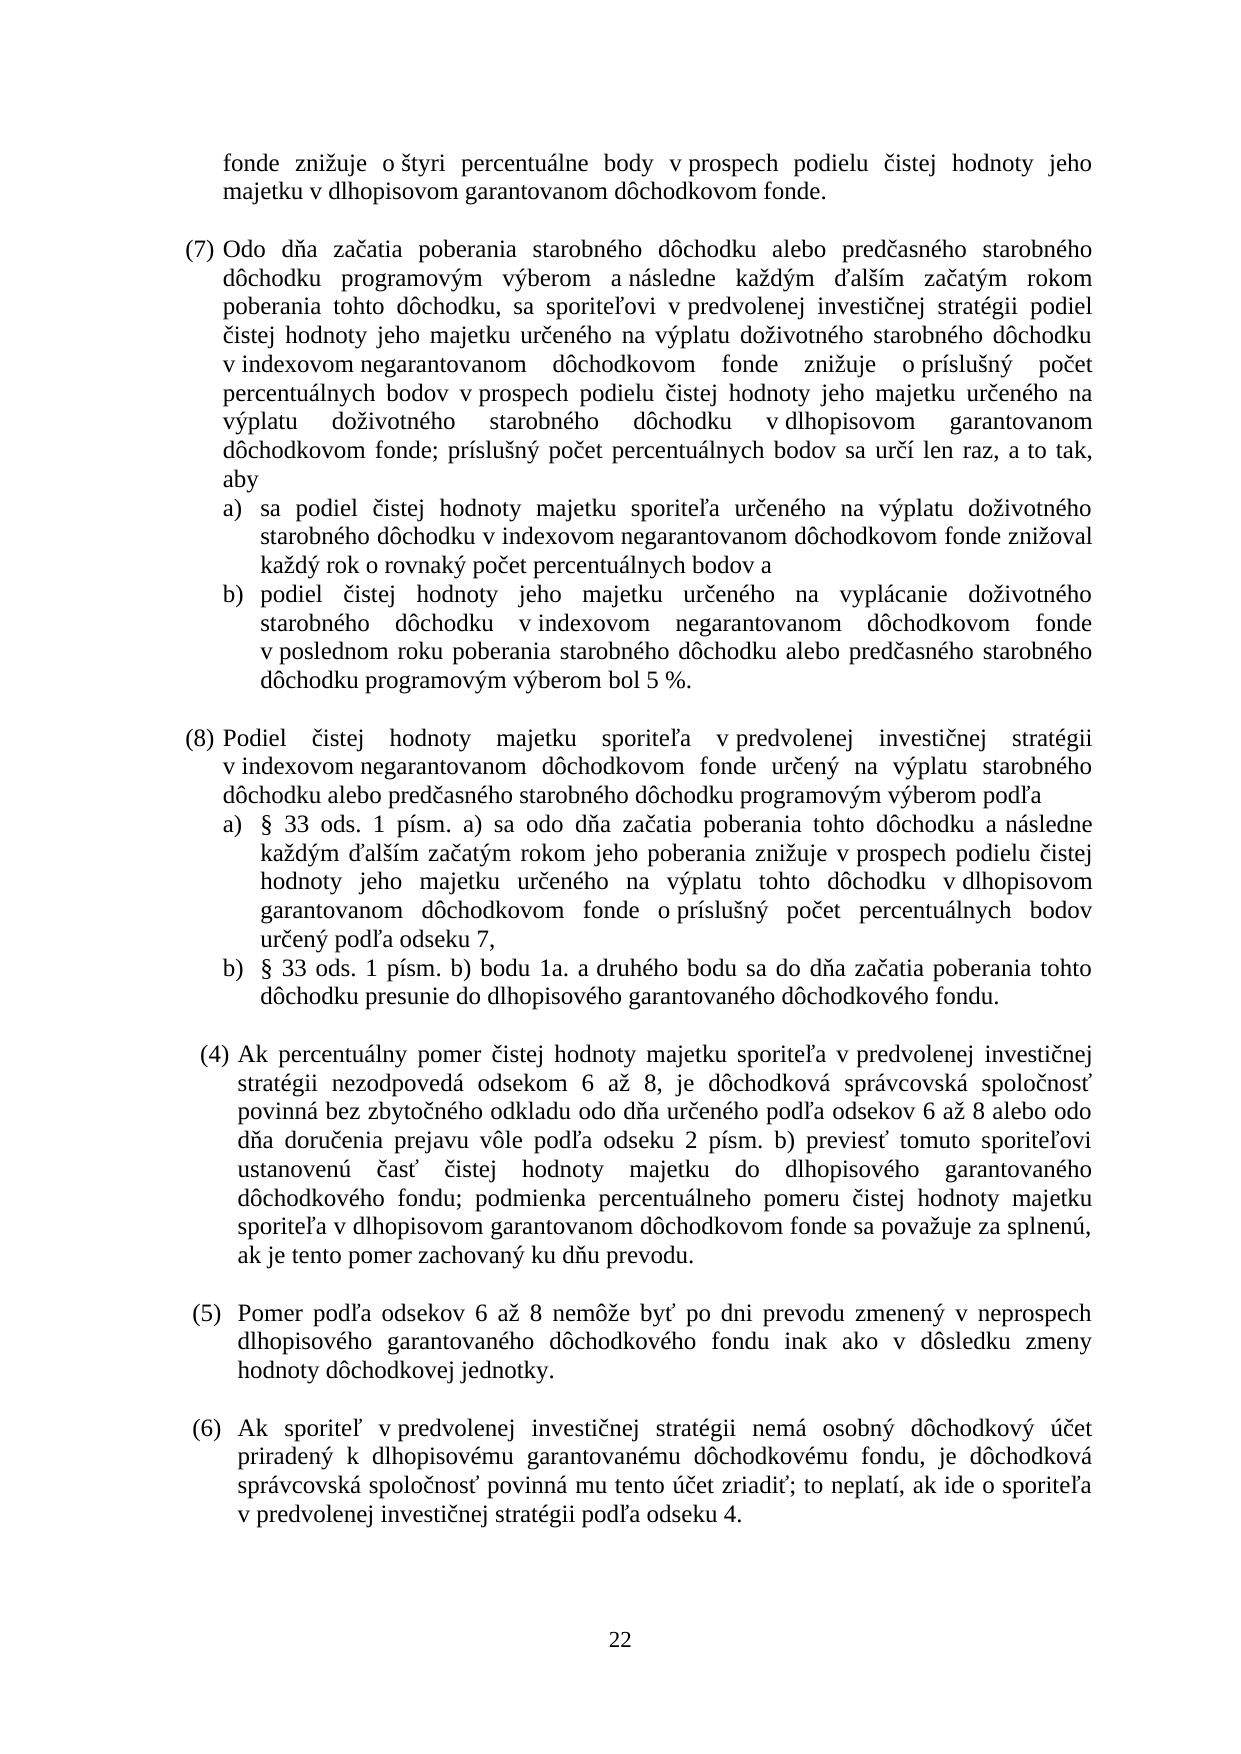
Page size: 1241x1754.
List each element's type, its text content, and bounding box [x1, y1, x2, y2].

list § 33 ods. 1 písm. b) bodu 1a. a druhého bodu sa do dňa začatia poberania tohto dôchodku presunie do dlhopisového garantovaného dôchodkového fondu. [223, 953, 1093, 1010]
list Odo dňa začatia poberania starobného dôchodku alebo predčasného starobného dôchodku programovým výberom a následne každým ďalším začatým rokom poberania tohto dôchodku, sa sporiteľovi v predvolenej investičnej stratégii podiel čistej hodnoty jeho majetku určeného na výplatu doživotného starobného dôchodku v indexovom negarantovanom dôchodkovom fonde znižuje o príslušný počet percentuálnych bodov v prospech podielu čistej hodnoty jeho majetku určeného na výplatu doživotného starobného dôchodku v dlhopisovom garantovanom dôchodkovom fonde; príslušný počet percentuálnych bodov sa určí len raz, a to tak, aby [185, 234, 1093, 493]
list § 33 ods. 1 písm. a) sa odo dňa začatia poberania tohto dôchodku a následne každým ďalším začatým rokom jeho poberania znižuje v prospech podielu čistej hodnoty jeho majetku určeného na výplatu tohto dôchodku v dlhopisovom garantovanom dôchodkovom fonde o príslušný počet percentuálnych bodov určený podľa odseku 7, [223, 809, 1093, 953]
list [185, 148, 1093, 205]
list sa podiel čistej hodnoty majetku sporiteľa určeného na výplatu doživotného starobného dôchodku v indexovom negarantovanom dôchodkovom fonde znižoval každý rok o rovnaký počet percentuálnych bodov a [223, 493, 1093, 579]
list Pomer podľa odsekov 6 až 8 nemôže byť po dni prevodu zmenený v neprospech dlhopisového garantovaného dôchodkového fondu inak ako v dôsledku zmeny hodnoty dôchodkovej jednotky. [192, 1298, 1093, 1384]
list Ak percentuálny pomer čistej hodnoty majetku sporiteľa v predvolenej investičnej stratégii nezodpovedá odsekom 6 až 8, je dôchodková správcovská spoločnosť povinná bez zbytočného odkladu odo dňa určeného podľa odsekov 6 až 8 alebo odo dňa doručenia prejavu vôle podľa odseku 2 písm. b) previesť tomuto sporiteľovi ustanovenú časť čistej hodnoty majetku do dlhopisového garantovaného dôchodkového fondu; podmienka percentuálneho pomeru čistej hodnoty majetku sporiteľa v dlhopisovom garantovanom dôchodkovom fonde sa považuje za splnenú, ak je tento pomer zachovaný ku dňu prevodu. [200, 1039, 1093, 1269]
list podiel čistej hodnoty jeho majetku určeného na vyplácanie doživotného starobného dôchodku v indexovom negarantovanom dôchodkovom fonde v poslednom roku poberania starobného dôchodku alebo predčasného starobného dôchodku programovým výberom bol 5 %. [223, 579, 1093, 694]
list Podiel čistej hodnoty majetku sporiteľa v predvolenej investičnej stratégii v indexovom negarantovanom dôchodkovom fonde určený na výplatu starobného dôchodku alebo predčasného starobného dôchodku programovým výberom podľa [185, 723, 1093, 809]
list Ak sporiteľ v predvolenej investičnej stratégii nemá osobný dôchodkový účet priradený k dlhopisovému garantovanému dôchodkovému fondu, je dôchodková správcovská spoločnosť povinná mu tento účet zriadiť; to neplatí, ak ide o sporiteľa v predvolenej investičnej stratégii podľa odseku 4. [192, 1413, 1093, 1528]
